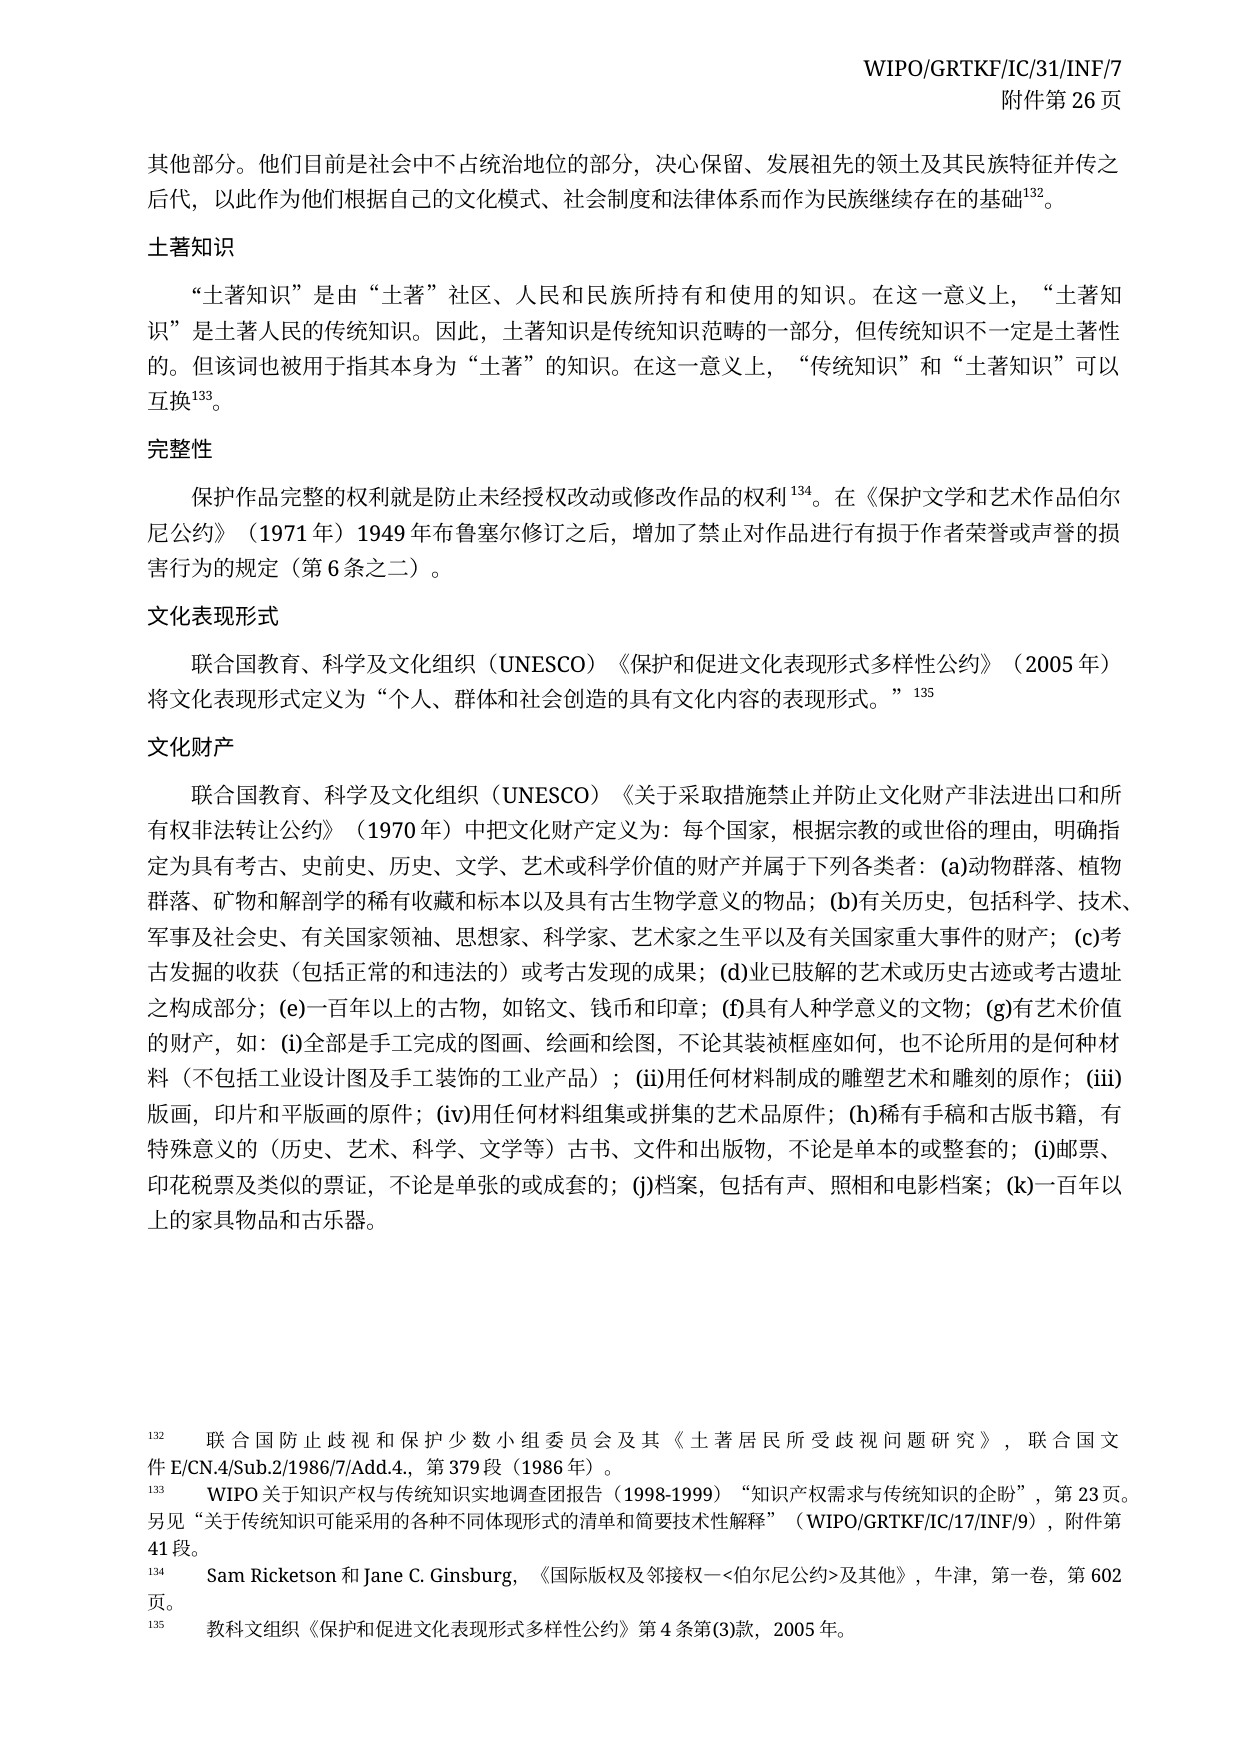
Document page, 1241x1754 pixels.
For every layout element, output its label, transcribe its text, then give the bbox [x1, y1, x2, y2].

text 联合国教育、科学及文化组织（UNESCO）《关于采取措施禁止并防止文化财产非法进出口和所有权非法转让公约》（1970年）中把文化财产定义为：每个国家，根据宗教的或世俗的理由，明确指定为具有考古、史前史、历史、文学、艺术或科学价值的财产并属于下列各类者：(a)动物群落、植物群落、矿物和解剖学的稀有收藏和标本以及具有古生物学意义的物品；(b)有关历史，包括科学、技术、军事及社会史、有关国家领袖、思想家、科学家、艺术家之生平以及有关国家重大事件的财产；(c)考古发掘的收获（包括正常的和违法的）或考古发现的成果；(d)业已肢解的艺术或历史古迹或考古遗址之构成部分；(e)一百年以上的古物，如铭文、钱币和印章；(f)具有人种学意义的文物；(g)有艺术价值的财产，如：(i)全部是手工完成的图画、绘画和绘图，不论其装祯框座如何，也不论所用的是何种材料（不包括工业设计图及手工装饰的工业产品）；(ii)用任何材料制成的雕塑艺术和雕刻的原作；(iii)版画，印片和平版画的原件；(iv)用任何材料组集或拼集的艺术品原件；(h)稀有手稿和古版书籍，有特殊意义的（历史、艺术、科学、文学等）古书、文件和出版物，不论是单本的或整套的；(i)邮票、印花税票及类似的票证，不论是单张的或成套的；(j)档案，包括有声、照相和电影档案；(k)一百年以上的家具物品和古乐器。 [148, 774, 1122, 1235]
text 完整性 [148, 429, 1122, 464]
text 联合国教育、科学及文化组织（UNESCO）《保护和促进文化表现形式多样性公约》（2005年）将文化表现形式定义为“个人、群体和社会创造的具有文化内容的表现形式。” [148, 643, 1122, 714]
text 文化表现形式 [148, 595, 1122, 631]
text 文化财产 [148, 727, 1122, 762]
text “土著知识”是由“土著”社区、人民和民族所持有和使用的知识。在这一意义上，“土著知识”是土著人民的传统知识。因此，土著知识是传统知识范畴的一部分，但传统知识不一定是土著性的。但该词也被用于指其本身为“土著”的知识。在这一意义上，“传统知识”和“土著知识”可以互换‍。 [148, 274, 1122, 416]
text 土著知识 [148, 227, 1122, 262]
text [148, 143, 1122, 214]
text 保护作品完整的权利就是防止未经授权改动或修改作品的权利。在《保护文学和艺术作品伯尔尼公约》（1971年）1949年布鲁塞尔修订之后，增加了禁止对作品进行有损于作者荣誉或声誉的损害行为的规定（第6条之二）。 [148, 477, 1122, 583]
